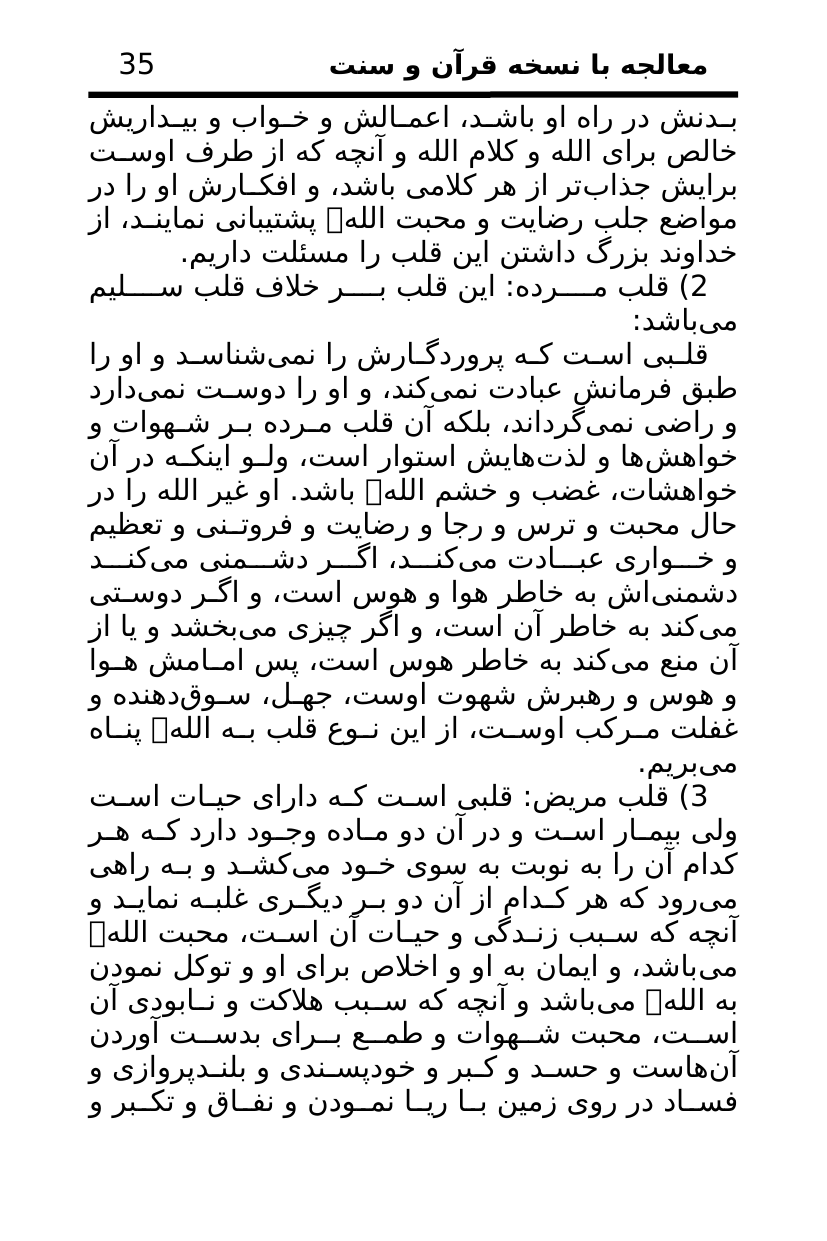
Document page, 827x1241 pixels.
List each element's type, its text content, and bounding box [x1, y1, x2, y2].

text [89, 100, 738, 270]
text 2) قلب مرده: این قلب بر خلاف قلب سلیم می‌باشد: [89, 270, 738, 338]
text قلبی است که پروردگارش را نمی‌شناسد و او را طبق فرمانش عبادت نمی‌کند، و او را دوست نمی‌دارد و راضی نمی‌گرداند، بلکه آن قلب مرده بر شهوات و خواهش‌ها و لذت‌هایش استوار است، ولو اینکه در آن خواهشات، غضب و خشم الله باشد. او غیر الله را در حال محبت و ترس و رجا و رضایت و فروتنی و تعظیم و خواری عبادت می‌کند، اگر دشمنی می‌کند دشمنی‌اش به خاطر هوا و هوس است، و اگر دوستی می‌کند به خاطر آن است، و اگر چیزی می‌بخشد و یا از آن منع می‌کند به خاطر هوس است، پس امامش هوا و هوس و رهبرش شهوت اوست، جهل، سوق‌دهنده و غفلت مرکب اوست، از این نوع قلب به الله پناه می‌بریم. [89, 338, 738, 779]
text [89, 779, 738, 1119]
